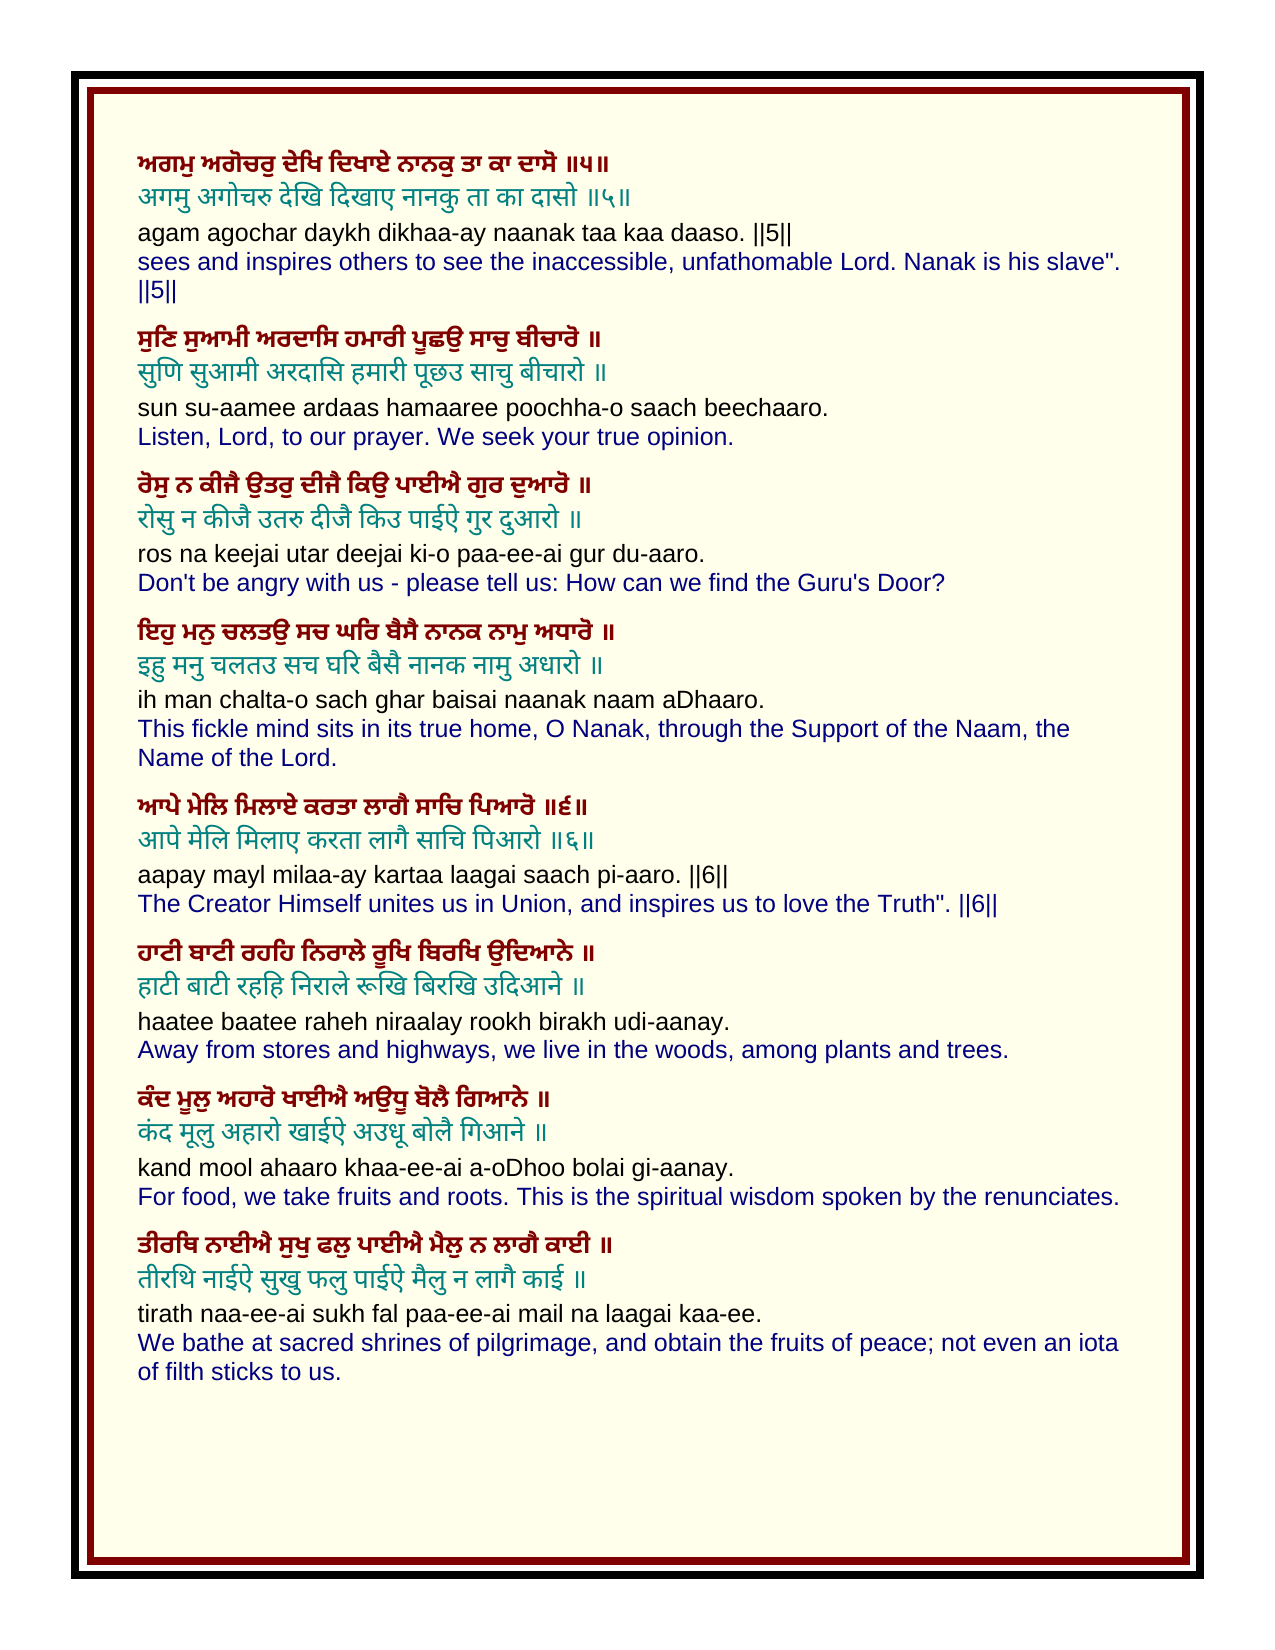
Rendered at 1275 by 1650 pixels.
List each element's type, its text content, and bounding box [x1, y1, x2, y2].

text ih man chalta-o sach ghar baisai naanak naam aDhaaro. [137, 685, 1138, 714]
text Away from stores and highways, we live in the woods, among plants and trees. [137, 1035, 1138, 1064]
text ਹਾਟੀ ਬਾਟੀ ਰਹਹਿ ਨਿਰਾਲੇ ਰੂਖਿ ਬਿਰਖਿ ਉਦਿਆਨੇ ॥ [137, 939, 1138, 971]
text The Creator Himself unites us in Union, and inspires us to love the Truth". ||6|| [137, 889, 1138, 918]
text ਤੀਰਥਿ ਨਾਈਐ ਸੁਖੁ ਫਲੁ ਪਾਈਐ ਮੈਲੁ ਨ ਲਾਗੈ ਕਾਈ ॥ [137, 1231, 1138, 1264]
text tirath naa-ee-ai sukh fal paa-ee-ai mail na laagai kaa-ee. [137, 1299, 1138, 1328]
text हाटी बाटी रहहि निराले रूखि बिरखि उदिआने ॥ [137, 971, 1138, 1007]
text sees and inspires others to see the inaccessible, unfathomable Lord. Nanak is his slave". ||5|| [137, 247, 1138, 304]
text ros na keejai utar deejai ki-o paa-ee-ai gur du-aaro. [137, 539, 1138, 568]
text We bathe at sacred shrines of pilgrimage, and obtain the fruits of peace; not even an iota of filth sticks to us. [137, 1328, 1138, 1385]
text ਇਹੁ ਮਨੁ ਚਲਤਉ ਸਚ ਘਰਿ ਬੈਸੈ ਨਾਨਕ ਨਾਮੁ ਅਧਾਰੋ ॥ [137, 617, 1138, 650]
text ਆਪੇ ਮੇਲਿ ਮਿਲਾਏ ਕਰਤਾ ਲਾਗੈ ਸਾਚਿ ਪਿਆਰੋ ॥੬॥ [137, 792, 1138, 825]
text sun su-aamee ardaas hamaaree poochha-o saach beechaaro. [137, 393, 1138, 422]
text aapay mayl milaa-ay kartaa laagai saach pi-aaro. ||6|| [137, 860, 1138, 889]
text Don't be angry with us - please tell us: How can we find the Guru's Door? [137, 568, 1138, 597]
text haatee baatee raheh niraalay rookh birakh udi-aanay. [137, 1007, 1138, 1035]
text तीरथि नाईऐ सुखु फलु पाईऐ मैलु न लागै काई ॥ [137, 1264, 1138, 1299]
text kand mool ahaaro khaa-ee-ai a-oDhoo bolai gi-aanay. [137, 1153, 1138, 1182]
text ਅਗਮੁ ਅਗੋਚਰੁ ਦੇਖਿ ਦਿਖਾਏ ਨਾਨਕੁ ਤਾ ਕਾ ਦਾਸੋ ॥੫॥ [137, 150, 1138, 183]
text ਰੋਸੁ ਨ ਕੀਜੈ ਉਤਰੁ ਦੀਜੈ ਕਿਉ ਪਾਈਐ ਗੁਰ ਦੁਆਰੋ ॥ [137, 471, 1138, 504]
text कंद मूलु अहारो खाईऐ अउधू बोलै गिआने ॥ [137, 1118, 1138, 1153]
text ਸੁਣਿ ਸੁਆਮੀ ਅਰਦਾਸਿ ਹਮਾਰੀ ਪੂਛਉ ਸਾਚੁ ਬੀਚਾਰੋ ॥ [137, 325, 1138, 358]
text आपे मेलि मिलाए करता लागै साचि पिआरो ॥६॥ [137, 825, 1138, 860]
text For food, we take fruits and roots. This is the spiritual wisdom spoken by the renunciates. [137, 1182, 1138, 1210]
text agam agochar daykh dikhaa-ay naanak taa kaa daaso. ||5|| [137, 218, 1138, 247]
text इहु मनु चलतउ सच घरि बैसै नानक नामु अधारो ॥ [137, 650, 1138, 685]
text ਕੰਦ ਮੂਲੁ ਅਹਾਰੋ ਖਾਈਐ ਅਉਧੂ ਬੋਲੈ ਗਿਆਨੇ ॥ [137, 1085, 1138, 1118]
text Listen, Lord, to our prayer. We seek your true opinion. [137, 422, 1138, 450]
text सुणि सुआमी अरदासि हमारी पूछउ साचु बीचारो ॥ [137, 358, 1138, 393]
text This fickle mind sits in its true home, O Nanak, through the Support of the Naam, the Name of the Lord. [137, 714, 1138, 772]
text रोसु न कीजै उतरु दीजै किउ पाईऐ गुर दुआरो ॥ [137, 504, 1138, 539]
text अगमु अगोचरु देखि दिखाए नानकु ता का दासो ॥५॥ [137, 183, 1138, 218]
